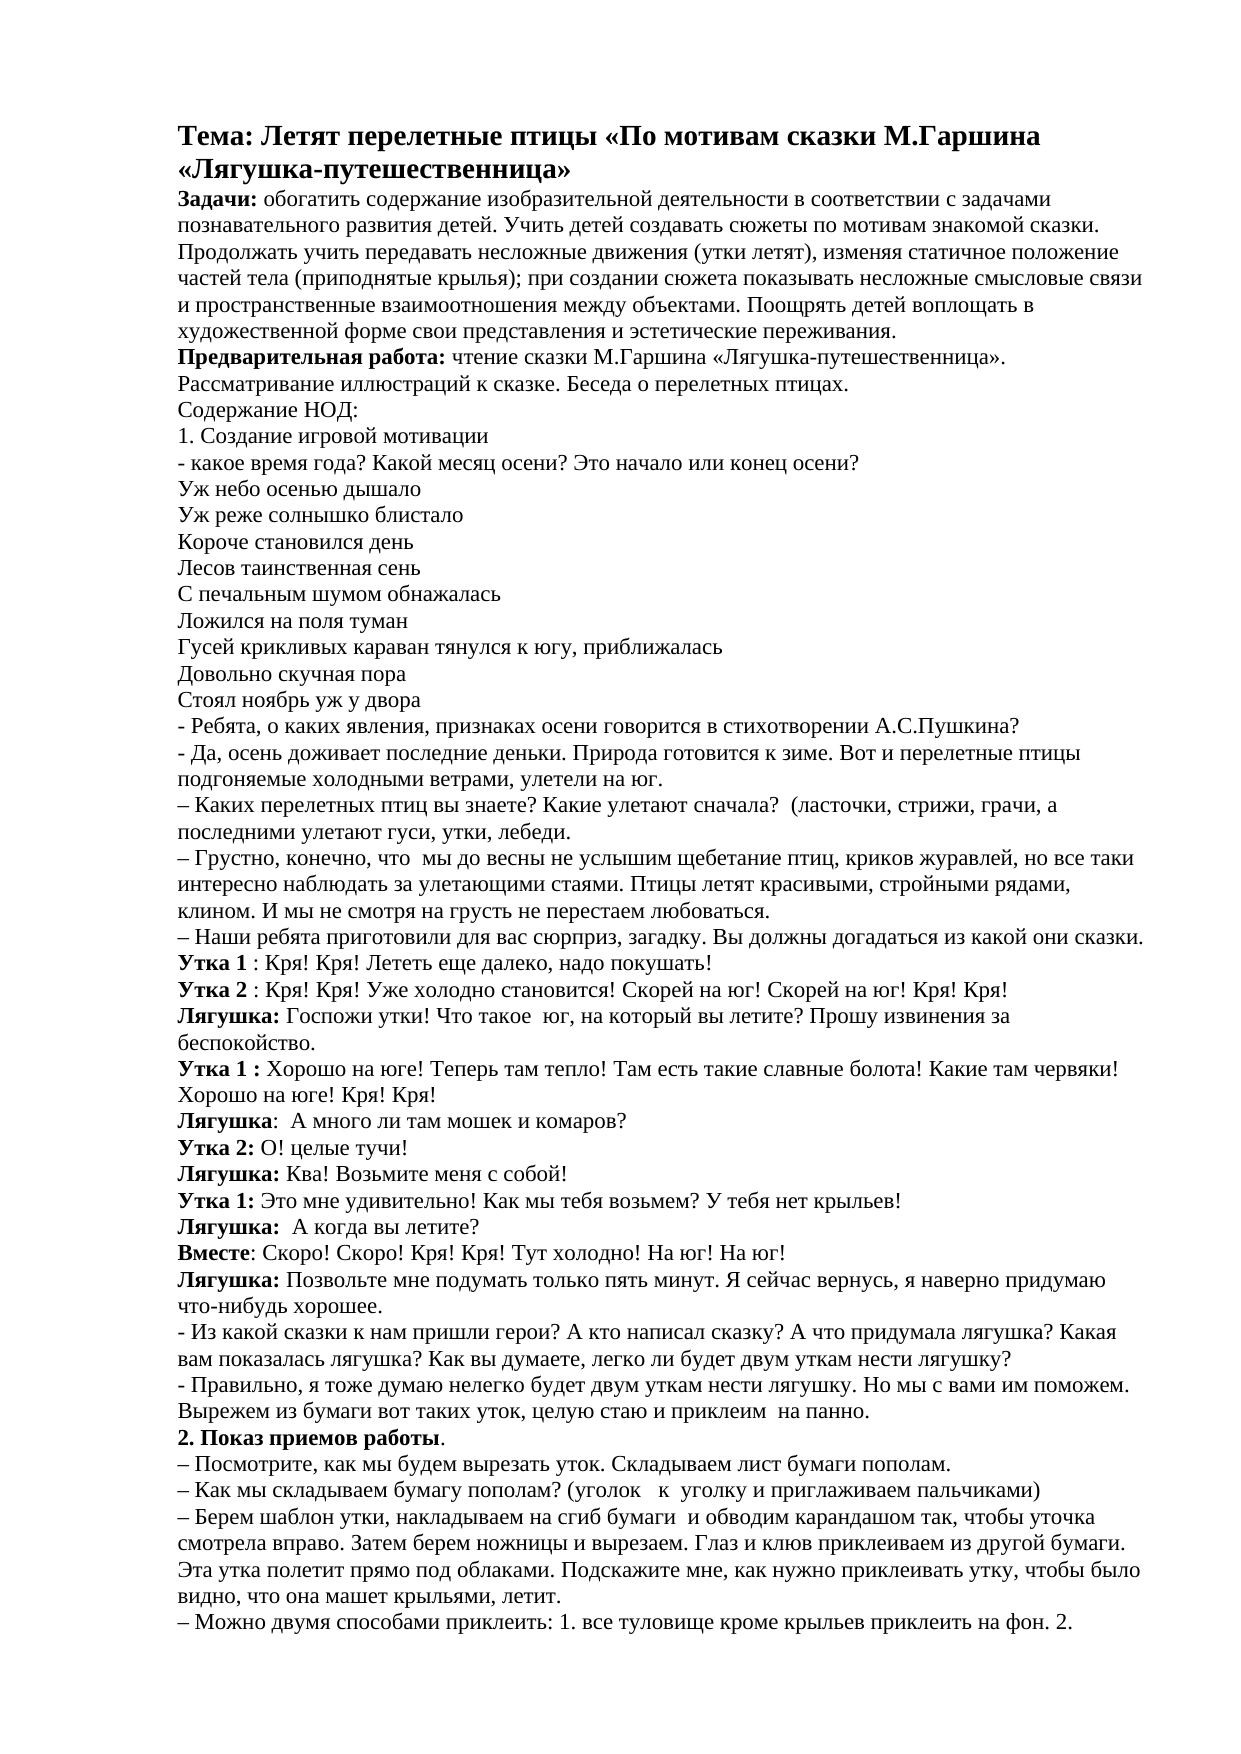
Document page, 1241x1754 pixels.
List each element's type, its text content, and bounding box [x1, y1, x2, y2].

text Задачи: обогатить содержание изобразительной деятельности в соответствии с задачами познавательного развития детей. Учить детей создавать сюжеты по мотивам знакомой сказки. Продолжать учить передавать несложные движения (утки летят), изменяя статичное положение частей тела (приподнятые крылья); при создании сюжета показывать несложные смысловые связи и пространственные взаимоотношения между объектами. Поощрять детей воплощать в художественной форме свои представления и эстетические переживания. [177, 185, 1152, 343]
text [177, 712, 1152, 1635]
text Содержание НОД: [177, 396, 1152, 422]
text Предварительная работа: чтение сказки М.Гаршина «Лягушка-путешественница». Рассматривание иллюстраций к сказке. Беседа о перелетных птицах. [177, 343, 1152, 396]
text 1. Создание игровой мотивации - какое время года? Какой месяц осени? Это начало или конец осени? [177, 422, 1152, 475]
text Тема: Летят перелетные птицы «По мотивам сказки М.Гаршина «Лягушка-путешественница» [177, 118, 1152, 185]
text Уж небо осенью дышало Уж реже солнышко блистало Короче становился день Лесов таинственная сень С печальным шумом обнажалась Ложился на поля туман Гусей крикливых караван тянулся к югу, приближалась Довольно скучная пора Стоял ноябрь уж у двора [177, 475, 1152, 712]
